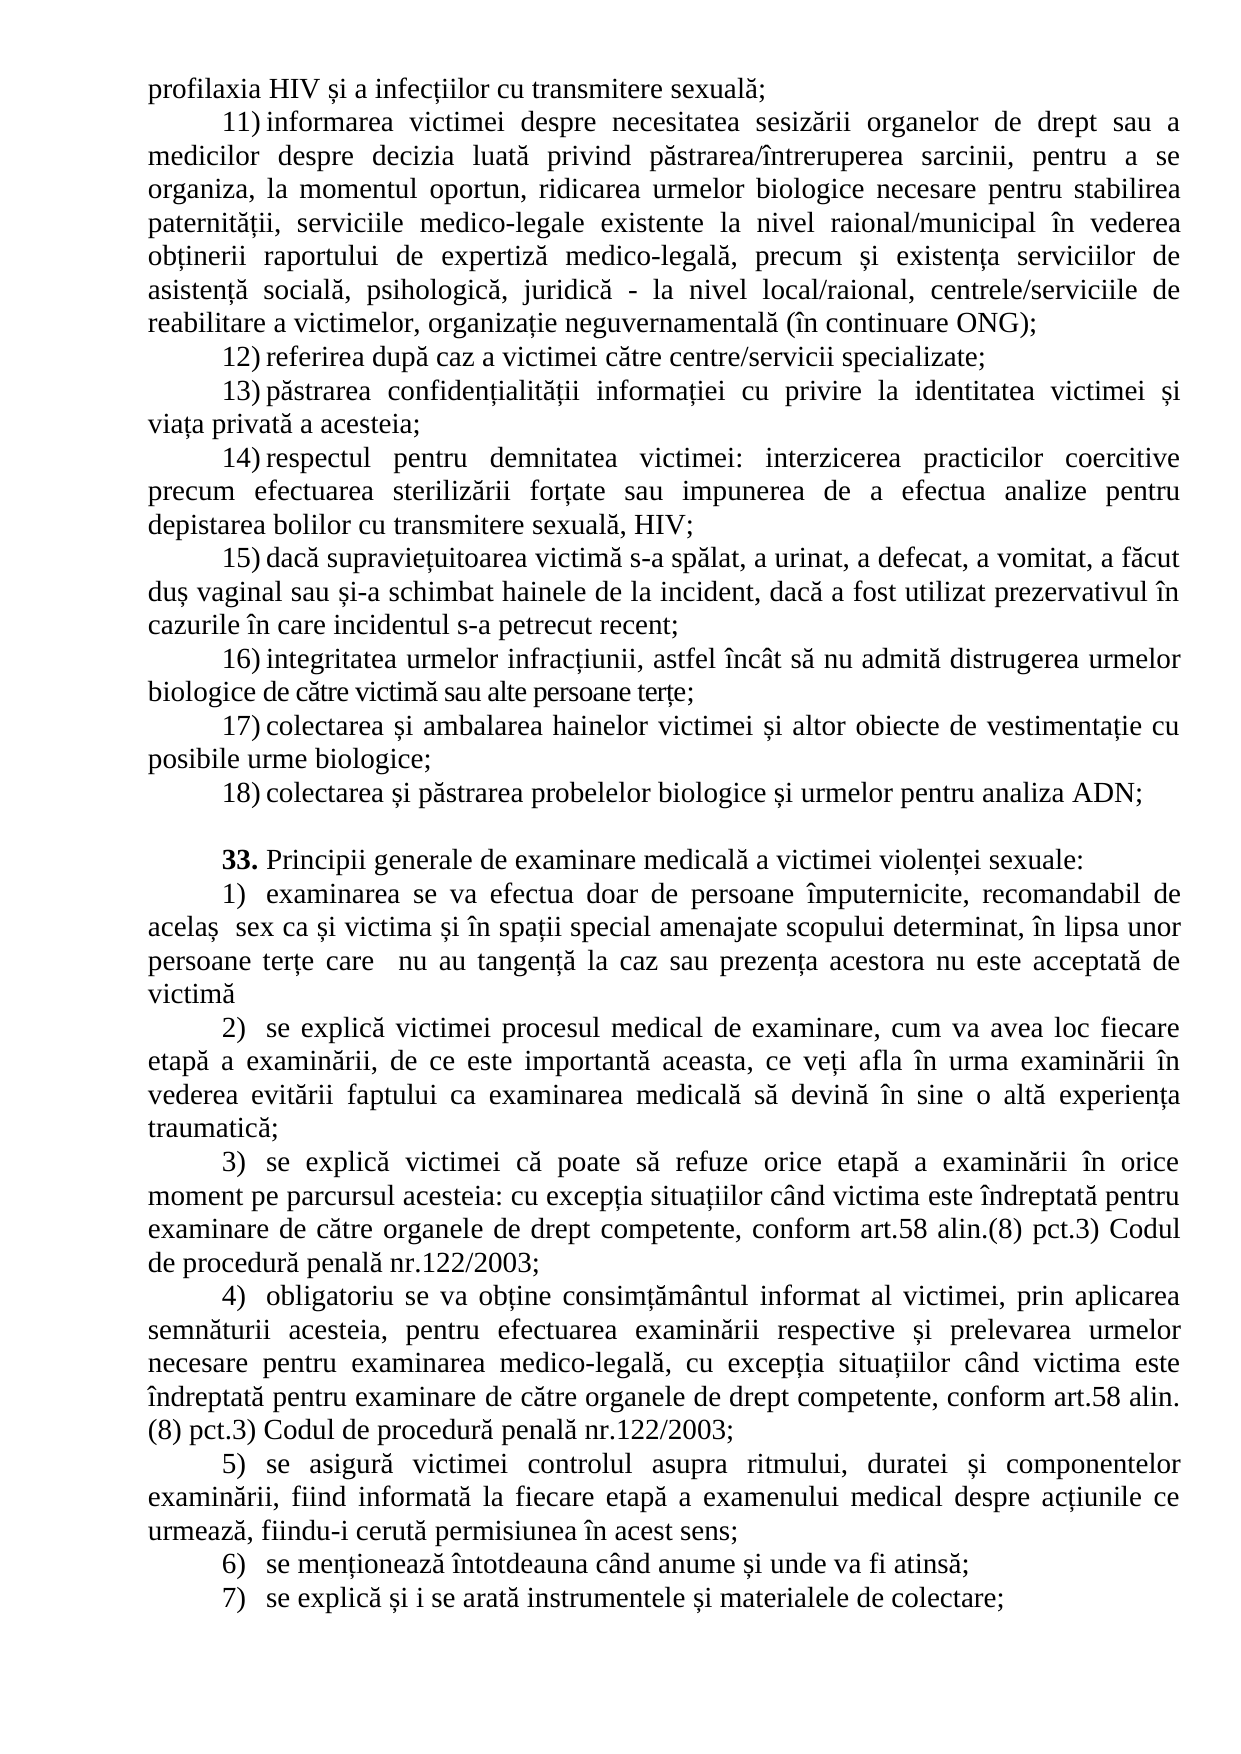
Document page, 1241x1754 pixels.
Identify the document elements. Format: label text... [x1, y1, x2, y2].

list integritatea urmelor infracțiunii, astfel încât să nu admită distrugerea urmelor biologice de către victimă sau alte persoane terțe; [148, 641, 1181, 708]
list obligatoriu se va obține consimțământul informat al victimei, prin aplicarea semnăturii acesteia, pentru efectuarea examinării respective și prelevarea urmelor necesare pentru examinarea medico-legală, cu excepția situațiilor când victima este îndreptată pentru examinare de către organele de drept competente, conform art.58 alin.(8) pct.3) Codul de procedură penală nr.122/2003; [148, 1278, 1181, 1446]
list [148, 71, 1181, 104]
list respectul pentru demnitatea victimei: interzicerea practicilor coercitive precum efectuarea sterilizării forțate sau impunerea de a efectua analize pentru depistarea bolilor cu transmitere sexuală, HIV; [148, 440, 1181, 540]
list dacă supraviețuitoarea victimă s-a spălat, a urinat, a defecat, a vomitat, a făcut duș vaginal sau și-a schimbat hainele de la incident, dacă a fost utilizat prezervativul în cazurile în care incidentul s-a petrecut recent; [148, 540, 1181, 641]
list se explică victimei procesul medical de examinare, cum va avea loc fiecare etapă a examinării, de ce este importantă aceasta, ce veți afla în urma examinării în vederea evitării faptului ca examinarea medicală să devină în sine o altă experiența traumatică; [148, 1010, 1181, 1144]
list se explică victimei că poate să refuze orice etapă a examinării în orice moment pe parcursul acesteia: cu excepția situațiilor când victima este îndreptată pentru examinare de către organele de drept competente, conform art.58 alin.(8) pct.3) Codul de procedură penală nr.122/2003; [148, 1144, 1181, 1278]
list colectarea și ambalarea hainelor victimei și altor obiecte de vestimentație cu posibile urme biologice; [148, 708, 1181, 775]
list Principii generale de examinare medicală a victimei violenței sexuale: [148, 842, 1181, 876]
list păstrarea confidențialității informației cu privire la identitatea victimei și viața privată a acesteia; [148, 373, 1181, 440]
list informarea victimei despre necesitatea sesizării organelor de drept sau a medicilor despre decizia luată privind păstrarea/întreruperea sarcinii, pentru a se organiza, la momentul oportun, ridicarea urmelor biologice necesare pentru stabilirea paternității, serviciile medico-legale existente la nivel raional/municipal în vederea obținerii raportului de expertiză medico-legală, precum și existența serviciilor de asistență socială, psihologică, juridică - la nivel local/raional, centrele/serviciile de reabilitare a victimelor, organizație neguvernamentală (în continuare ONG); [148, 104, 1181, 339]
list se menționează întotdeauna când anume și unde va fi atinsă; [148, 1547, 1181, 1580]
list referirea după caz a victimei către centre/servicii specializate; [148, 339, 1181, 373]
list se asigură victimei controlul asupra ritmului, duratei și componentelor examinării, fiind informată la fiecare etapă a examenului medical despre acțiunile ce urmează, fiindu-i cerută permisiunea în acest sens; [148, 1446, 1181, 1547]
list examinarea se va efectua doar de persoane împuternicite, recomandabil de acelaș sex ca și victima și în spații special amenajate scopului determinat, în lipsa unor persoane terțe care nu au tangență la caz sau prezența acestora nu este acceptată de victimă [148, 876, 1181, 1010]
list colectarea și păstrarea probelelor biologice și urmelor pentru analiza ADN; [148, 775, 1181, 809]
list se explică și i se arată instrumentele și materialele de colectare; [148, 1580, 1181, 1614]
